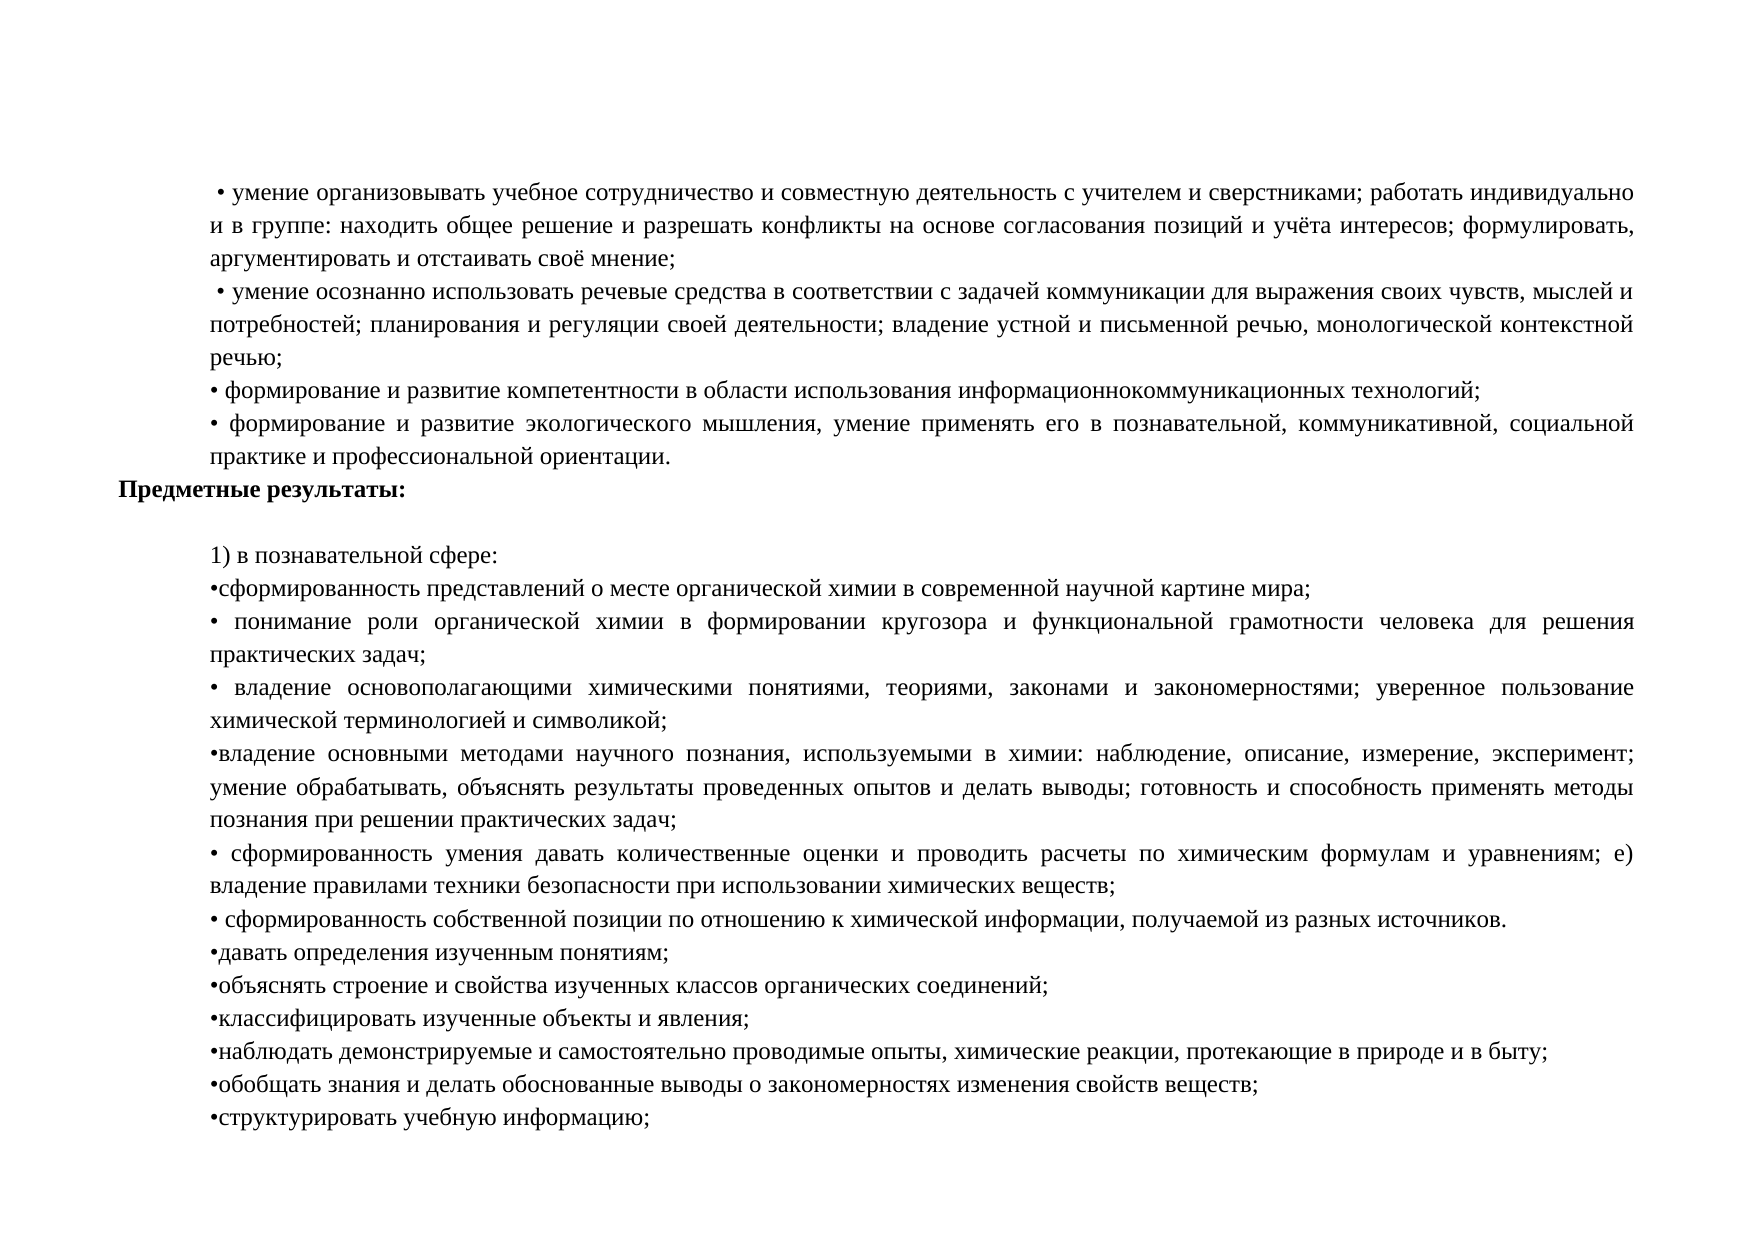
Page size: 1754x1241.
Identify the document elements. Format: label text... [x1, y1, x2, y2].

list • умение организовывать учебное сотрудничество и совместную деятельность с учителем и сверстниками; работать индивидуально и в группе: находить общее решение и разрешать конфликты на основе согласования позиций и учёта интересов; формулировать, аргументировать и отстаивать своё мнение; [209, 177, 1636, 272]
list 1) в познавательной сфере: [209, 540, 1636, 569]
list •классифицировать изученные объекты и явления; [209, 1003, 1636, 1031]
list •обобщать знания и делать обоснованные выводы о закономерностях изменения свойств веществ; [209, 1069, 1636, 1097]
list • умение осознанно использовать речевые средства в соответствии с задачей коммуникации для выражения своих чувств, мыслей и потребностей; планирования и регуляции своей деятельности; владение устной и письменной речью, монологической контекстной речью; [209, 276, 1636, 371]
list • владение основополагающими химическими понятиями, теориями, законами и закономерностями; уверенное пользование химической терминологией и символикой; [209, 672, 1636, 734]
list •структурировать учебную информацию; [209, 1102, 1636, 1131]
list •наблюдать демонстрируемые и самостоятельно проводимые опыты, химические реакции, протекающие в природе и в быту; [209, 1036, 1636, 1064]
list • сформированность собственной позиции по отношению к химической информации, получаемой из разных источников. [209, 904, 1636, 932]
list • формирование и развитие экологического мышления, умение применять его в познавательной, коммуникативной, социальной практике и профессиональной ориентации. [209, 408, 1636, 470]
list •давать определения изученным понятиям; [209, 937, 1636, 965]
list •сформированность представлений о месте органической химии в современной научной картине мира; [209, 573, 1636, 602]
list • понимание роли органической химии в формировании кругозора и функциональной грамотности человека для решения практических задач; [209, 606, 1636, 668]
list •объяснять строение и свойства изученных классов органических соединений; [209, 970, 1636, 998]
list •владение основными методами научного познания, используемыми в химии: наблюдение, описание, измерение, эксперимент; умение обрабатывать, объяснять результаты проведенных опытов и делать выводы; готовность и способность применять методы познания при решении практических задач; [209, 738, 1636, 833]
list • формирование и развитие компетентности в области использования информационнокоммуникационных технологий; [209, 375, 1636, 404]
list • сформированность умения давать количественные оценки и проводить расчеты по химическим формулам и уравнениям; е) владение правилами техники безопасности при использовании химических веществ; [209, 838, 1636, 899]
list Предметные результаты: [118, 474, 1636, 503]
